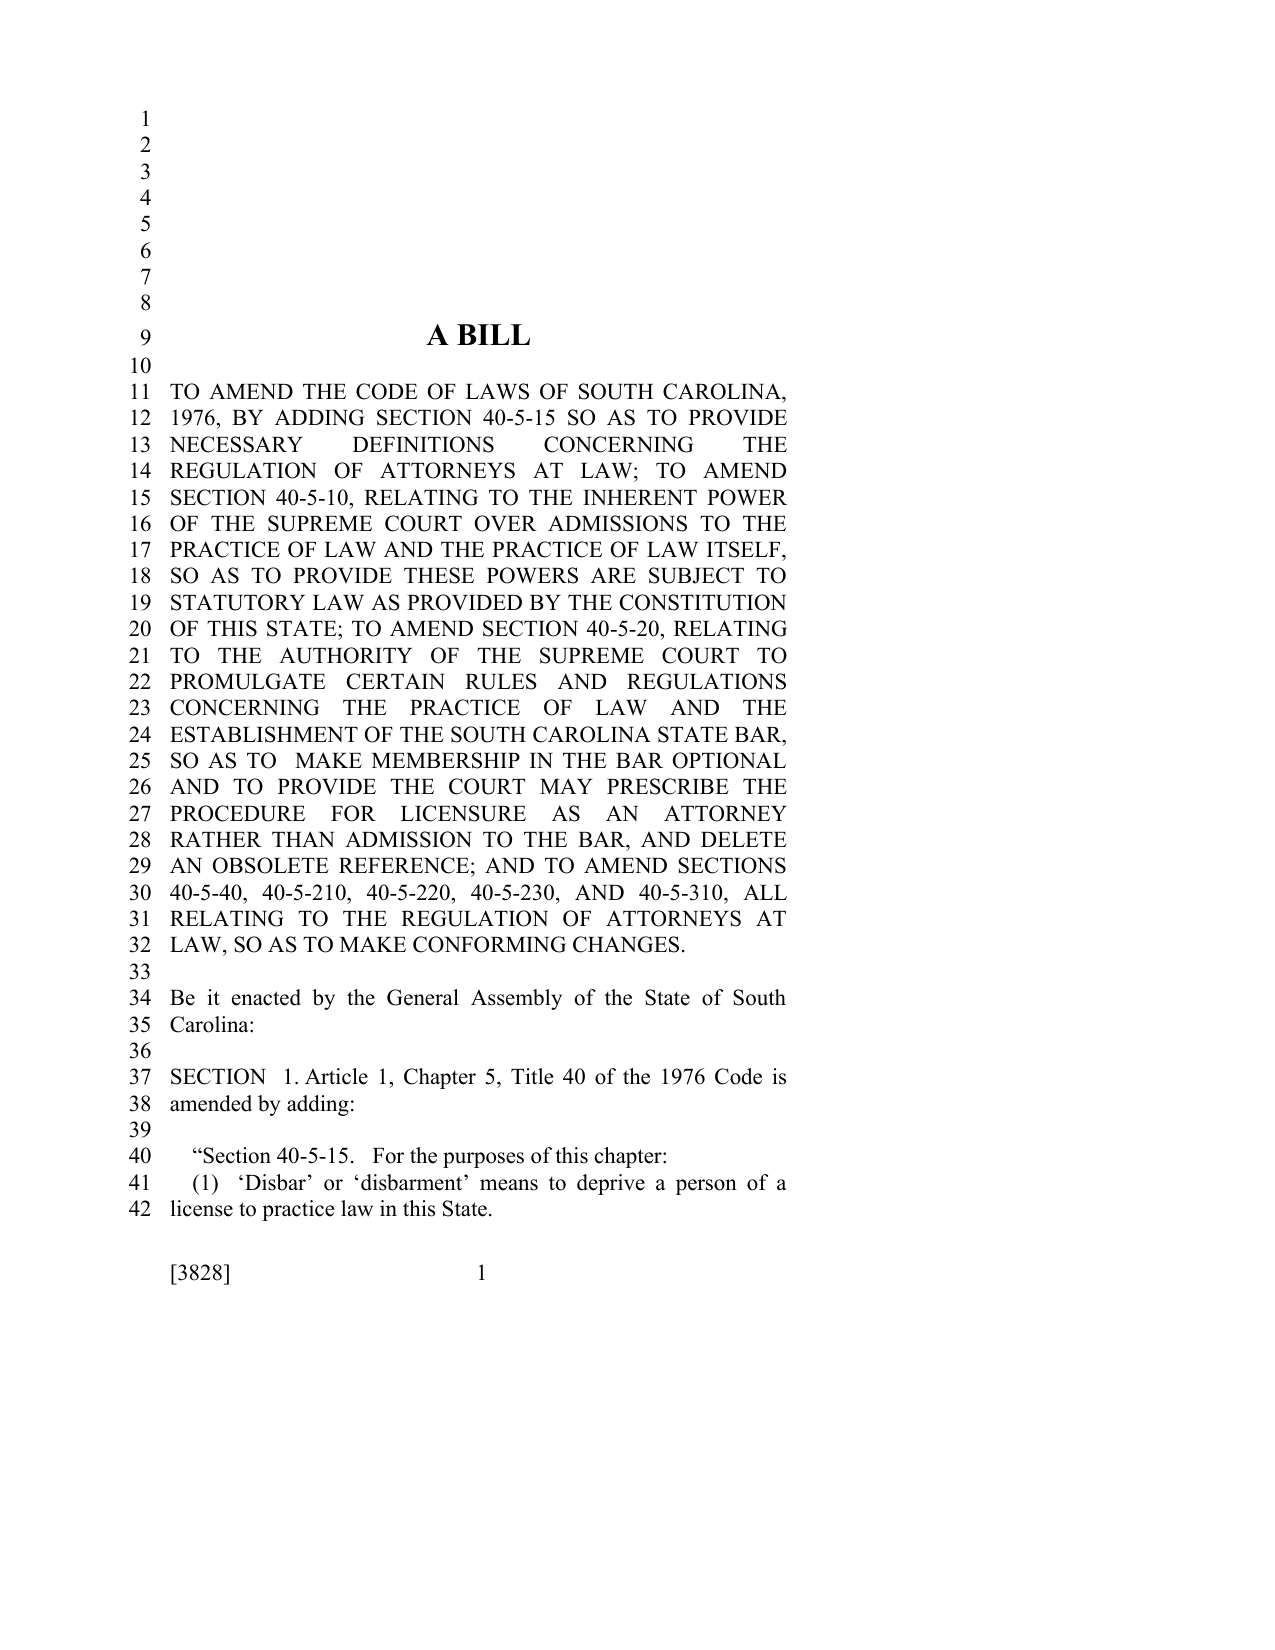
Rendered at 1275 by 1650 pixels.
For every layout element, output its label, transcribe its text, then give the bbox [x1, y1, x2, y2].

text SECTION 1. Article 1, Chapter 5, Title 40 of the 1976 Code is amended by adding: [169, 1063, 787, 1116]
text TO AMEND THE CODE OF LAWS OF SOUTH CAROLINA, 1976, BY ADDING SECTION 40-5-15 SO AS TO PROVIDE NECESSARY DEFINITIONS CONCERNING THE REGULATION OF ATTORNEYS AT LAW; TO AMEND SECTION 40-5-10, RELATING TO THE INHERENT POWER OF THE SUPREME COURT OVER ADMISSIONS TO THE PRACTICE OF LAW AND THE PRACTICE OF LAW ITSELF, SO AS TO PROVIDE THESE POWERS ARE SUBJECT TO STATUTORY LAW AS PROVIDED BY THE CONSTITUTION OF THIS STATE; TO AMEND SECTION 40-5-20, RELATING TO THE AUTHORITY OF THE SUPREME COURT TO PROMULGATE CERTAIN RULES AND REGULATIONS CONCERNING THE PRACTICE OF LAW AND THE ESTABLISHMENT OF THE SOUTH CAROLINA STATE BAR, SO AS TO MAKE MEMBERSHIP IN THE BAR OPTIONAL AND TO PROVIDE THE COURT MAY PRESCRIBE THE PROCEDURE FOR LICENSURE AS AN ATTORNEY RATHER THAN ADMISSION TO THE BAR, AND DELETE AN OBSOLETE REFERENCE; AND TO AMEND SECTIONS 40-5-40, 40-5-210, 40-5-220, 40-5-230, AND 40-5-310, ALL RELATING TO THE REGULATION OF ATTORNEYS AT LAW, SO AS TO MAKE CONFORMING CHANGES. [169, 378, 787, 958]
text Be it enacted by the General Assembly of the State of South Carolina: [169, 984, 787, 1037]
text A BILL [169, 316, 787, 352]
text “Section 40-5-15. For the purposes of this chapter: [169, 1142, 787, 1169]
text (1) ‘Disbar’ or ‘disbarment’ means to deprive a person of a license to practice law in this State. [169, 1169, 787, 1221]
